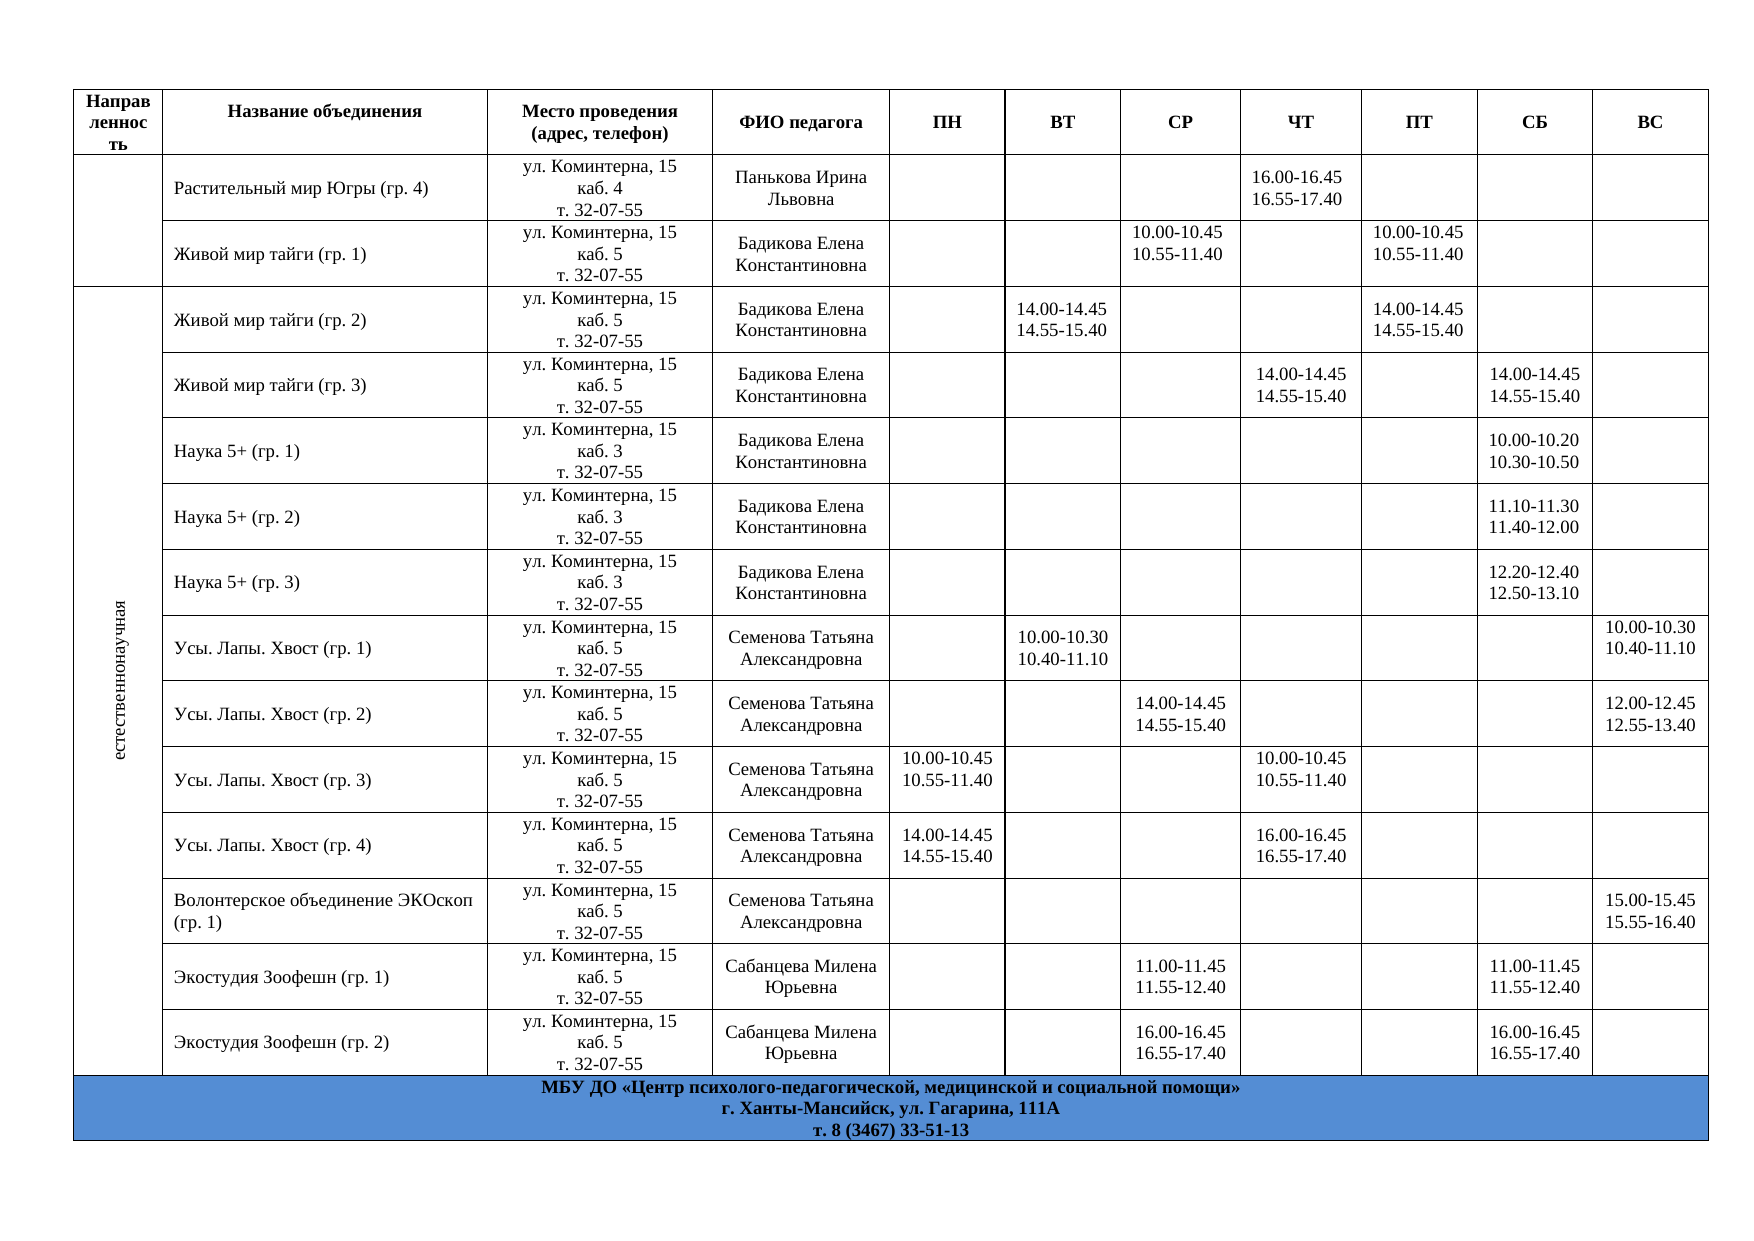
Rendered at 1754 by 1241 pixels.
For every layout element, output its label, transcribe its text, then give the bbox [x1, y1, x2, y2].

table_cell [1121, 353, 1240, 417]
table_cell [1121, 484, 1240, 549]
table_cell [1478, 221, 1592, 286]
table_cell 14.00-14.45 14.55-15.40 [890, 813, 1004, 877]
table_cell Наука 5+ (гр. 1) [163, 418, 487, 483]
table_cell [1478, 813, 1592, 877]
table_cell [1006, 155, 1120, 220]
table_cell [1121, 418, 1240, 483]
table_cell [1593, 813, 1708, 877]
table_cell [1362, 944, 1477, 1009]
table_cell ул. Коминтерна, 15 каб. 5 т. 32-07-55 [488, 681, 712, 746]
table_cell 10.00-10.45 10.55-11.40 [1241, 747, 1361, 812]
table_cell [1478, 681, 1592, 746]
table_cell [1006, 944, 1120, 1009]
table_cell 16.00-16.45 16.55-17.40 [1241, 155, 1361, 220]
table_cell [1362, 550, 1477, 614]
table_cell 14.00-14.45 14.55-15.40 [1241, 353, 1361, 417]
table_header Место проведения (адрес, телефон) [488, 90, 712, 154]
table_header ВС [1593, 90, 1708, 154]
table_cell [890, 944, 1004, 1009]
table_cell Бадикова Елена Константиновна [713, 484, 889, 549]
table_cell 11.00-11.45 11.55-12.40 [1478, 944, 1592, 1009]
table_header ПН [890, 90, 1004, 154]
table_cell [890, 484, 1004, 549]
table_cell [1006, 418, 1120, 483]
table_header ВТ [1006, 90, 1120, 154]
table_cell [1593, 287, 1708, 352]
table_cell [1121, 550, 1240, 614]
table_cell [1362, 484, 1477, 549]
table_cell [1121, 287, 1240, 352]
table_cell Растительный мир Югры (гр. 4) [163, 155, 487, 220]
table_cell [1241, 287, 1361, 352]
table_cell [1593, 418, 1708, 483]
table_cell Живой мир тайги (гр. 2) [163, 287, 487, 352]
table_cell Усы. Лапы. Хвост (гр. 3) [163, 747, 487, 812]
table_cell [1362, 813, 1477, 877]
table_cell [1593, 353, 1708, 417]
table_cell [890, 353, 1004, 417]
table_cell Семенова Татьяна Александровна [713, 681, 889, 746]
table_cell [1478, 155, 1592, 220]
table_cell 10.00-10.45 10.55-11.40 [1362, 221, 1477, 286]
table_cell [1006, 879, 1120, 943]
table_header ФИО педагога [713, 90, 889, 154]
table_cell 14.00-14.45 14.55-15.40 [1006, 287, 1120, 352]
table_cell Бадикова Елена Константиновна [713, 221, 889, 286]
table_cell 10.00-10.30 10.40-11.10 [1593, 616, 1708, 680]
table_cell Сабанцева Милена Юрьевна [713, 944, 889, 1009]
table_header Название объединения [163, 90, 487, 154]
table_header ЧТ [1241, 90, 1361, 154]
table_cell ул. Коминтерна, 15 каб. 5 т. 32-07-55 [488, 353, 712, 417]
table_header СБ [1478, 90, 1592, 154]
table_cell 12.20-12.40 12.50-13.10 [1478, 550, 1592, 614]
table_cell [1362, 681, 1477, 746]
table_cell [890, 616, 1004, 680]
table_cell ул. Коминтерна, 15 каб. 5 т. 32-07-55 [488, 221, 712, 286]
table_cell [1006, 550, 1120, 614]
table_cell [1241, 484, 1361, 549]
table_cell [1478, 747, 1592, 812]
table_header Направленность [74, 90, 162, 154]
table_cell [1362, 747, 1477, 812]
table_cell ул. Коминтерна, 15 каб. 5 т. 32-07-55 [488, 944, 712, 1009]
table_cell 14.00-14.45 14.55-15.40 [1478, 353, 1592, 417]
table_cell естественнонаучная [74, 287, 162, 1074]
table_cell ул. Коминтерна, 15 каб. 5 т. 32-07-55 [488, 616, 712, 680]
table_cell ул. Коминтерна, 15 каб. 4 т. 32-07-55 [488, 155, 712, 220]
table_cell [890, 418, 1004, 483]
table_cell Семенова Татьяна Александровна [713, 879, 889, 943]
table_cell 14.00-14.45 14.55-15.40 [1362, 287, 1477, 352]
table_cell ул. Коминтерна, 15 каб. 5 т. 32-07-55 [488, 747, 712, 812]
table_cell [1006, 221, 1120, 286]
table_cell [1593, 550, 1708, 614]
table_cell Бадикова Елена Константиновна [713, 550, 889, 614]
table_cell [1121, 813, 1240, 877]
table_cell 10.00-10.45 10.55-11.40 [1121, 221, 1240, 286]
table_cell [1362, 353, 1477, 417]
table_cell ул. Коминтерна, 15 каб. 5 т. 32-07-55 [488, 287, 712, 352]
table_cell [1362, 616, 1477, 680]
table_cell Усы. Лапы. Хвост (гр. 4) [163, 813, 487, 877]
table_cell Экостудия Зоофешн (гр. 2) [163, 1010, 487, 1074]
table_cell [1006, 353, 1120, 417]
table_cell 16.00-16.45 16.55-17.40 [1478, 1010, 1592, 1074]
table_cell 14.00-14.45 14.55-15.40 [1121, 681, 1240, 746]
table_cell [890, 681, 1004, 746]
table_cell [890, 287, 1004, 352]
table_cell 15.00-15.45 15.55-16.40 [1593, 879, 1708, 943]
table_cell [1478, 616, 1592, 680]
table_cell [1362, 879, 1477, 943]
table_cell 10.00-10.20 10.30-10.50 [1478, 418, 1592, 483]
table_cell ул. Коминтерна, 15 каб. 3 т. 32-07-55 [488, 418, 712, 483]
table_cell Сабанцева Милена Юрьевна [713, 1010, 889, 1074]
table_cell [1362, 155, 1477, 220]
table_cell [1241, 418, 1361, 483]
table_cell 10.00-10.30 10.40-11.10 [1006, 616, 1120, 680]
table_cell [890, 221, 1004, 286]
table_cell [1241, 879, 1361, 943]
table_cell [1593, 944, 1708, 1009]
table_cell [1121, 879, 1240, 943]
table_cell [1593, 484, 1708, 549]
table_header СР [1121, 90, 1240, 154]
table_cell [1006, 681, 1120, 746]
table_cell Живой мир тайги (гр. 1) [163, 221, 487, 286]
table_cell Бадикова Елена Константиновна [713, 353, 889, 417]
table_cell [1006, 813, 1120, 877]
table_cell [1121, 747, 1240, 812]
table_cell ул. Коминтерна, 15 каб. 5 т. 32-07-55 [488, 813, 712, 877]
table_cell Бадикова Елена Константиновна [713, 418, 889, 483]
table_cell [1593, 155, 1708, 220]
table_cell Наука 5+ (гр. 2) [163, 484, 487, 549]
table_cell [1362, 418, 1477, 483]
table_cell 16.00-16.45 16.55-17.40 [1121, 1010, 1240, 1074]
table_cell [1121, 155, 1240, 220]
table_cell Наука 5+ (гр. 3) [163, 550, 487, 614]
table_cell 12.00-12.45 12.55-13.40 [1593, 681, 1708, 746]
table_cell 10.00-10.45 10.55-11.40 [890, 747, 1004, 812]
table_cell Усы. Лапы. Хвост (гр. 1) [163, 616, 487, 680]
table_cell [1593, 1010, 1708, 1074]
table_cell [1121, 616, 1240, 680]
table_cell [1241, 550, 1361, 614]
table_cell Бадикова Елена Константиновна [713, 287, 889, 352]
table_cell МБУ ДО «Центр психолого-педагогической, медицинской и социальной помощи» г. Ханты-Мансийск, ул. Гагарина, 111А т. 8 (3467) 33-51-13 [74, 1076, 1708, 1140]
table_cell 11.00-11.45 11.55-12.40 [1121, 944, 1240, 1009]
table_cell Живой мир тайги (гр. 3) [163, 353, 487, 417]
table_cell Волонтерское объединение ЭКОскоп (гр. 1) [163, 879, 487, 943]
table_cell [1006, 747, 1120, 812]
table_cell 11.10-11.30 11.40-12.00 [1478, 484, 1592, 549]
table_cell [1478, 879, 1592, 943]
table_cell [890, 155, 1004, 220]
table_cell Семенова Татьяна Александровна [713, 616, 889, 680]
table_cell ул. Коминтерна, 15 каб. 3 т. 32-07-55 [488, 484, 712, 549]
table_cell [1593, 221, 1708, 286]
table_cell Панькова Ирина Львовна [713, 155, 889, 220]
table_cell Усы. Лапы. Хвост (гр. 2) [163, 681, 487, 746]
table_cell 16.00-16.45 16.55-17.40 [1241, 813, 1361, 877]
table_cell [890, 550, 1004, 614]
table_cell [890, 879, 1004, 943]
table_cell [890, 1010, 1004, 1074]
table_cell [1478, 287, 1592, 352]
table_cell [1006, 484, 1120, 549]
table_cell [1593, 747, 1708, 812]
table_cell ул. Коминтерна, 15 каб. 5 т. 32-07-55 [488, 879, 712, 943]
table_cell [1241, 681, 1361, 746]
table_cell [1241, 221, 1361, 286]
table_cell Экостудия Зоофешн (гр. 1) [163, 944, 487, 1009]
table_cell Семенова Татьяна Александровна [713, 747, 889, 812]
table_header ПТ [1362, 90, 1477, 154]
table_cell [1241, 616, 1361, 680]
table_cell [1006, 1010, 1120, 1074]
table_cell ул. Коминтерна, 15 каб. 5 т. 32-07-55 [488, 1010, 712, 1074]
table_cell ул. Коминтерна, 15 каб. 3 т. 32-07-55 [488, 550, 712, 614]
table_cell [1241, 944, 1361, 1009]
table_cell [1241, 1010, 1361, 1074]
table_cell Семенова Татьяна Александровна [713, 813, 889, 877]
table_cell [1362, 1010, 1477, 1074]
